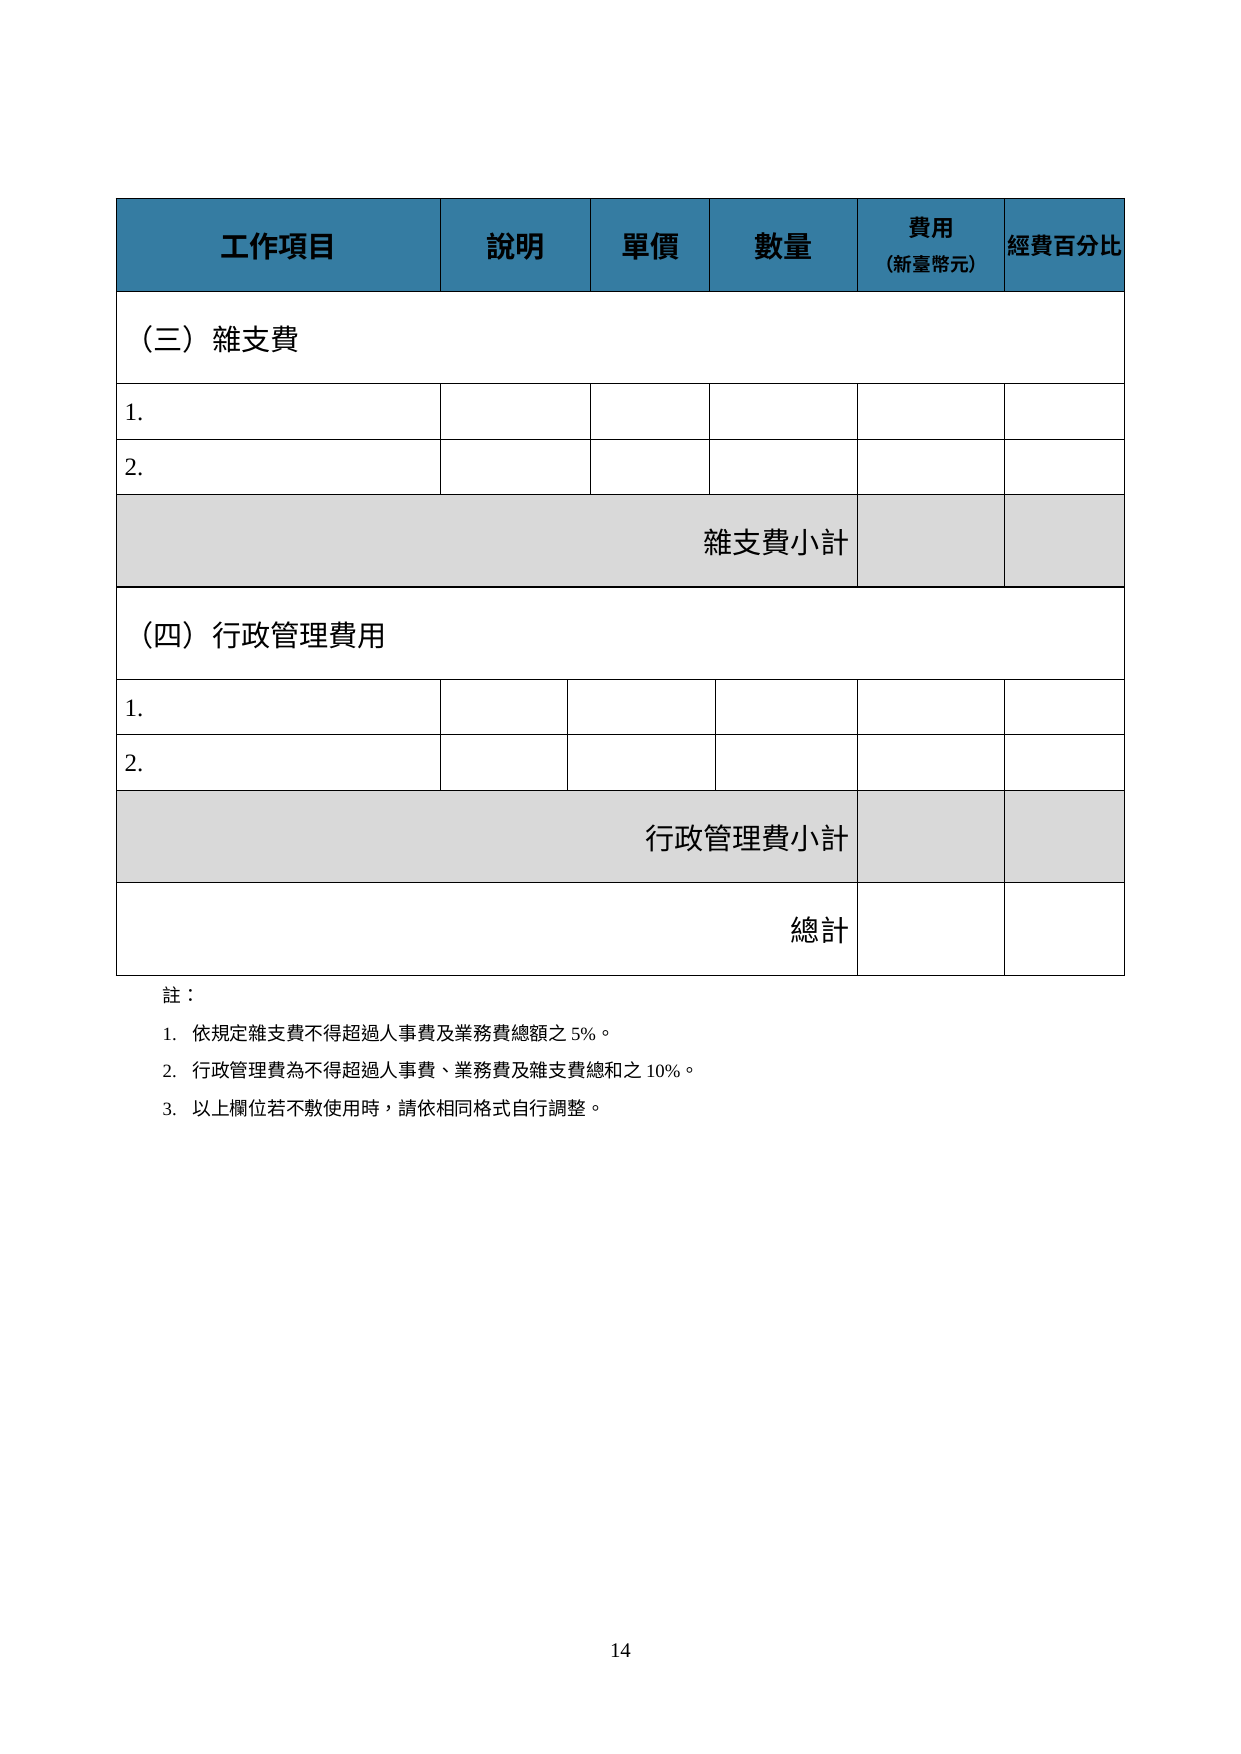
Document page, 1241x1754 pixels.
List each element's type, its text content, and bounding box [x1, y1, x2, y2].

table_header 工作項目 [117, 199, 440, 291]
table_cell [441, 735, 567, 789]
table_cell [1005, 440, 1124, 494]
table_cell [568, 680, 715, 734]
table_cell [858, 495, 1004, 586]
table_cell （三）雜支費 [117, 292, 1124, 383]
table_cell [710, 440, 857, 494]
table_header 經費百分比 [1005, 199, 1124, 291]
table_cell [710, 384, 857, 438]
table_cell [858, 735, 1004, 789]
table_header 費用 （新臺幣元） [858, 199, 1004, 291]
table_cell [591, 384, 709, 438]
table_cell 1. [117, 680, 440, 734]
table_header 單價 [591, 199, 709, 291]
table_cell 總計 [117, 883, 857, 975]
table_cell （四）行政管理費用 [117, 588, 1124, 679]
table_cell [858, 883, 1004, 975]
table_cell [591, 440, 709, 494]
table_cell [1005, 680, 1124, 734]
table_cell 2. [117, 440, 440, 494]
table_cell [858, 791, 1004, 882]
list 行政管理費為不得超過人事費、業務費及雜支費總和之10%。 [162, 1051, 1078, 1088]
table_cell [716, 735, 857, 789]
table_cell [441, 680, 567, 734]
table_header 數量 [710, 199, 857, 291]
table_header 說明 [441, 199, 590, 291]
table_cell [1005, 791, 1124, 882]
table_cell [858, 440, 1004, 494]
text 註： [162, 976, 1078, 1013]
table_cell [858, 680, 1004, 734]
table_cell 2. [117, 735, 440, 789]
table_cell [1005, 495, 1124, 586]
list 依規定雜支費不得超過人事費及業務費總額之5%。 [162, 1013, 1078, 1051]
table_cell [1005, 735, 1124, 789]
table_cell [441, 440, 590, 494]
table_cell 1. [117, 384, 440, 438]
list 以上欄位若不敷使用時，請依相同格式自行調整。 [162, 1088, 1078, 1126]
table_cell [441, 384, 590, 438]
table_cell [568, 735, 715, 789]
table_cell [1005, 384, 1124, 438]
table_cell [716, 680, 857, 734]
table_cell [858, 384, 1004, 438]
table_cell [1005, 883, 1124, 975]
table_cell 雜支費小計 [117, 495, 857, 586]
table_cell 行政管理費小計 [117, 791, 857, 882]
